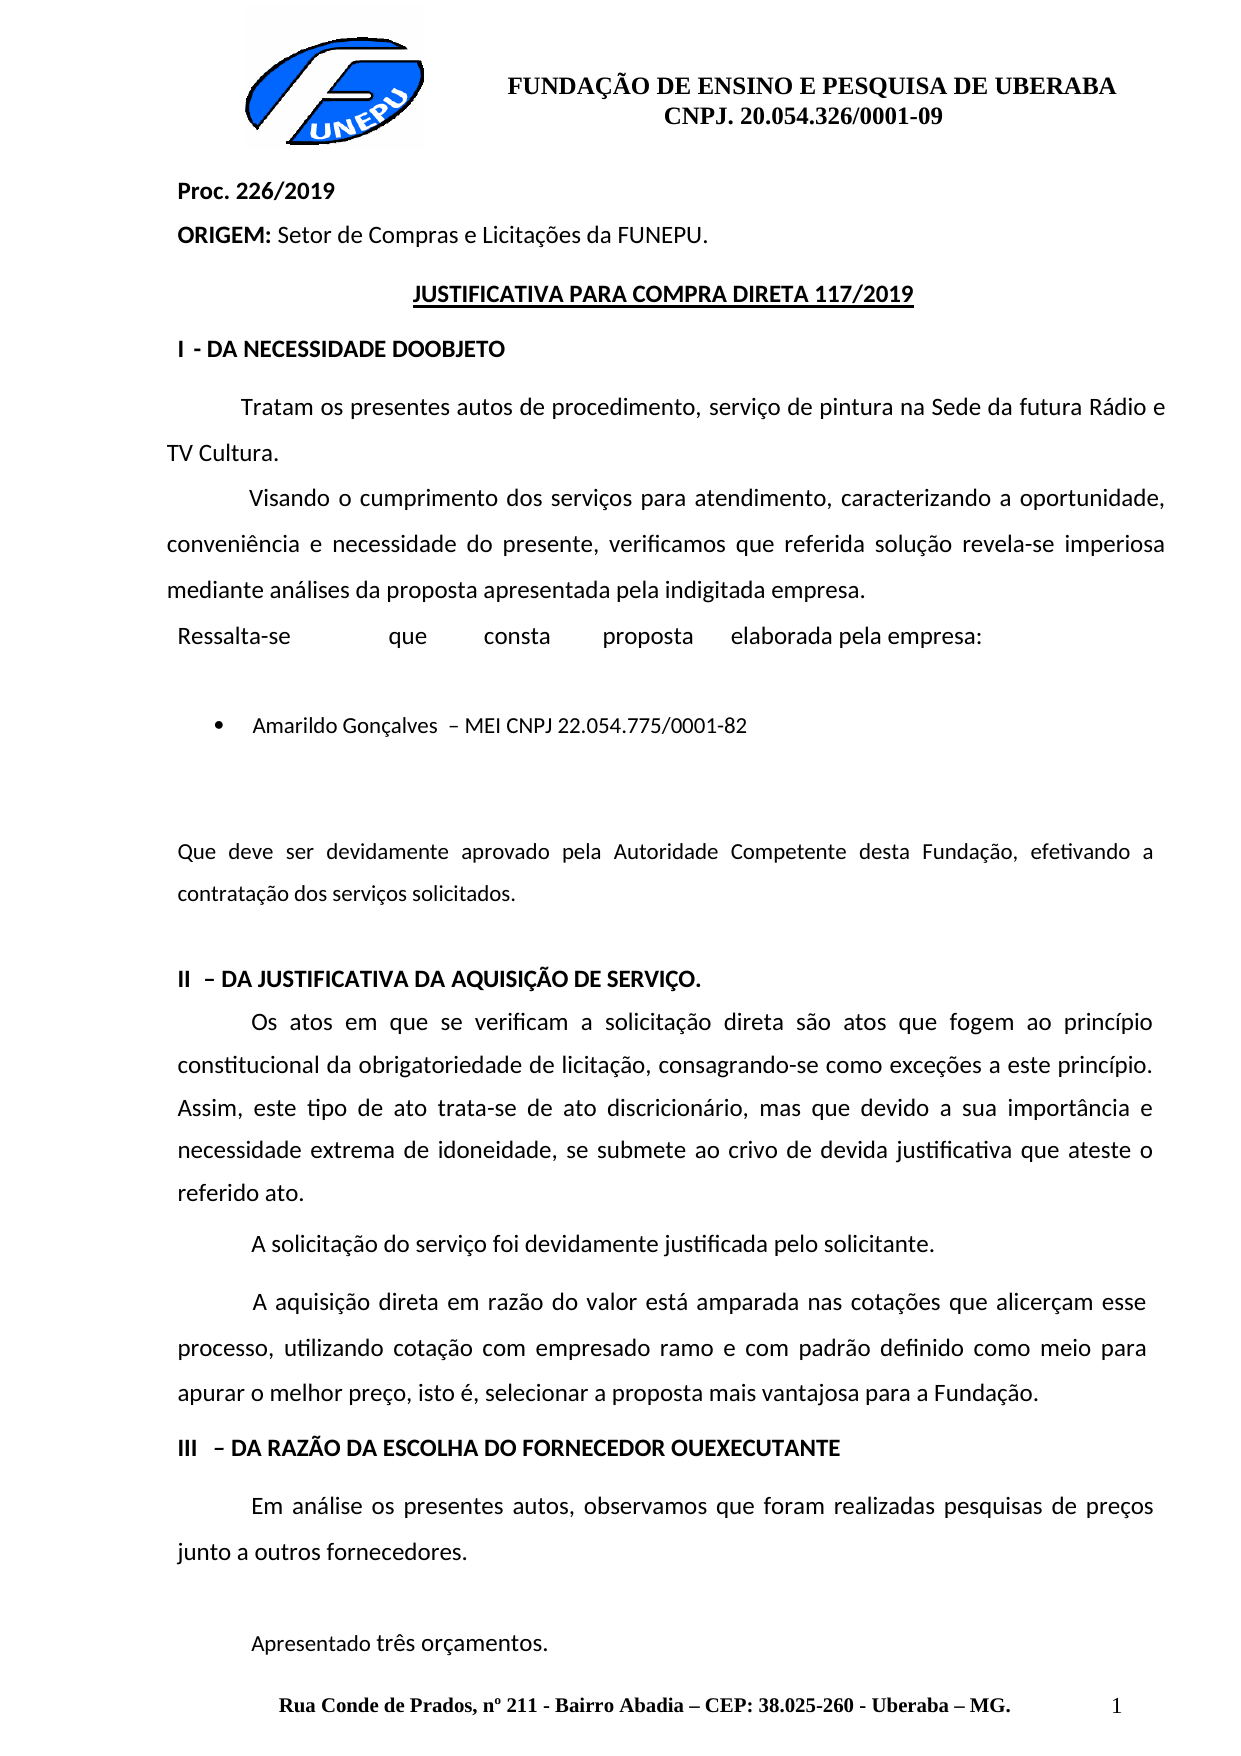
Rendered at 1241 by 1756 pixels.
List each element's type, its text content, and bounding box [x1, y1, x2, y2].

list Amarildo Gonçalves – MEI CNPJ 22.054.775/0001-82 [215, 711, 1155, 739]
subtitle – DA RAZÃO DA ESCOLHA DO FORNECEDOR OUEXECUTANTE [177, 1432, 1166, 1462]
text Em análise os presentes autos, observamos que foram realizadas pesquisas de preços junto a outros fornecedores. [177, 1490, 1155, 1566]
text Proc. 226/2019 [177, 175, 1166, 206]
text Que deve ser devidamente aprovado pela Autoridade Competente desta Fundação, efetivando a contratação dos serviços solicitados. [177, 837, 1155, 907]
text JUSTIFICATIVA PARA COMPRA DIRETA 117/2019 [306, 279, 1021, 309]
text Ressalta-se que consta proposta elaborada pela empresa: [177, 620, 1155, 650]
text Os atos em que se verificam a solicitação direta são atos que fogem ao princípio constitucional da obrigatoriedade de licitação, consagrando-se como exceções a este princípio. Assim, este tipo de ato trata-se de ato discricionário, mas que devido a sua importância e necessidade extrema de idoneidade, se submete ao crivo de devida justificativa que ateste o referido ato. [177, 994, 1155, 1208]
subtitle - DA NECESSIDADE DOOBJETO [177, 333, 1166, 364]
picture [245, 6, 425, 149]
text ORIGEM: Setor de Compras e Licitações da FUNEPU. [177, 220, 1166, 250]
text Tratam os presentes autos de procedimento, serviço de pintura na Sede da futura Rádio e TV Cultura. [167, 391, 1166, 467]
text A aquisição direta em razão do valor está amparada nas cotações que alicerçam esse processo, utilizando cotação com empresado ramo e com padrão definido como meio para apurar o melhor preço, isto é, selecionar a proposta mais vantajosa para a Fundação. [177, 1286, 1148, 1408]
text Apresentado três orçamentos. [177, 1627, 1155, 1658]
text A solicitação do serviço foi devidamente justificada pelo solicitante. [251, 1233, 1166, 1258]
subtitle – DA JUSTIFICATIVA DA AQUISIÇÃO DE SERVIÇO. [177, 963, 1166, 994]
text Visando o cumprimento dos serviços para atendimento, caracterizando a oportunidade, conveniência e necessidade do presente, verificamos que referida solução revela-se imperiosa mediante análises da proposta apresentada pela indigitada empresa. [167, 483, 1166, 604]
